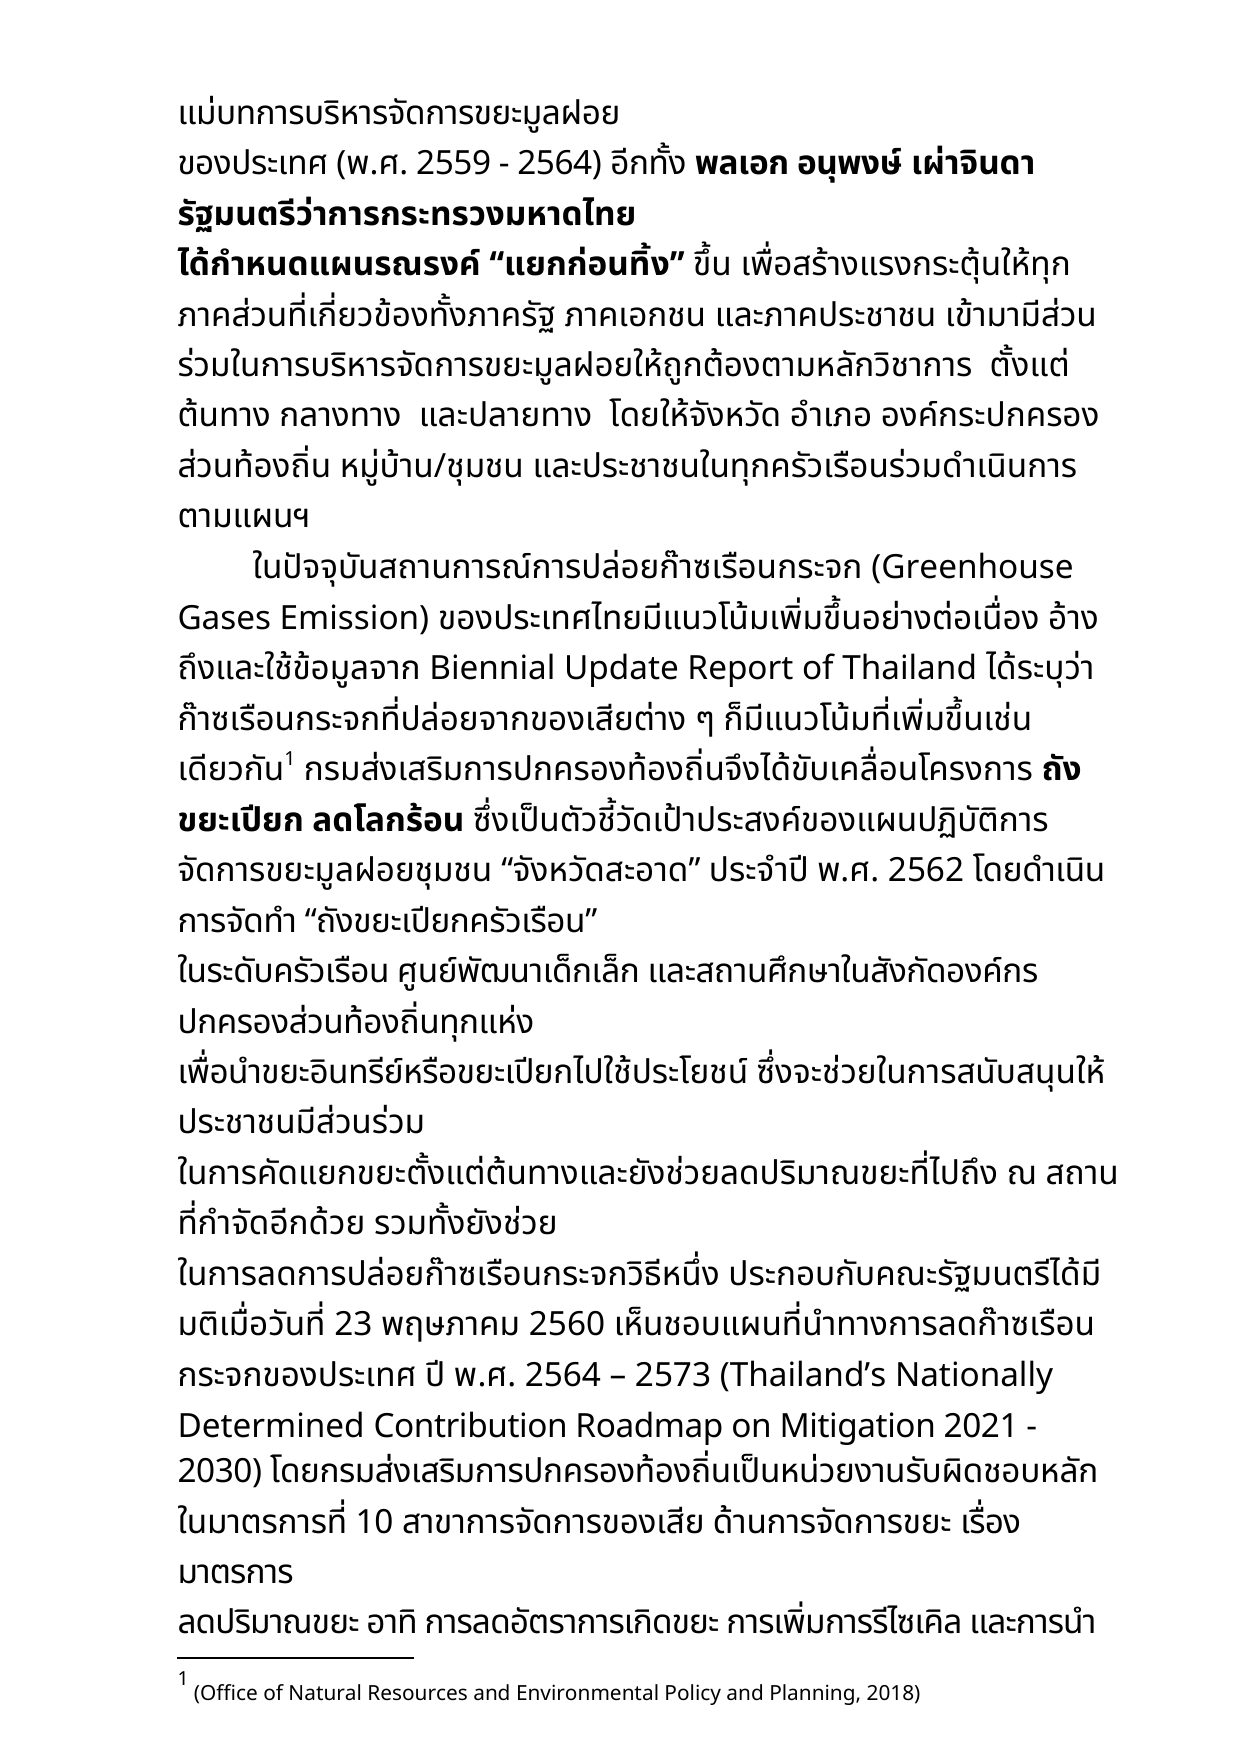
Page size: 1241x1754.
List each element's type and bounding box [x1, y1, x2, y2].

list [177, 89, 1122, 543]
list [177, 543, 1122, 1649]
